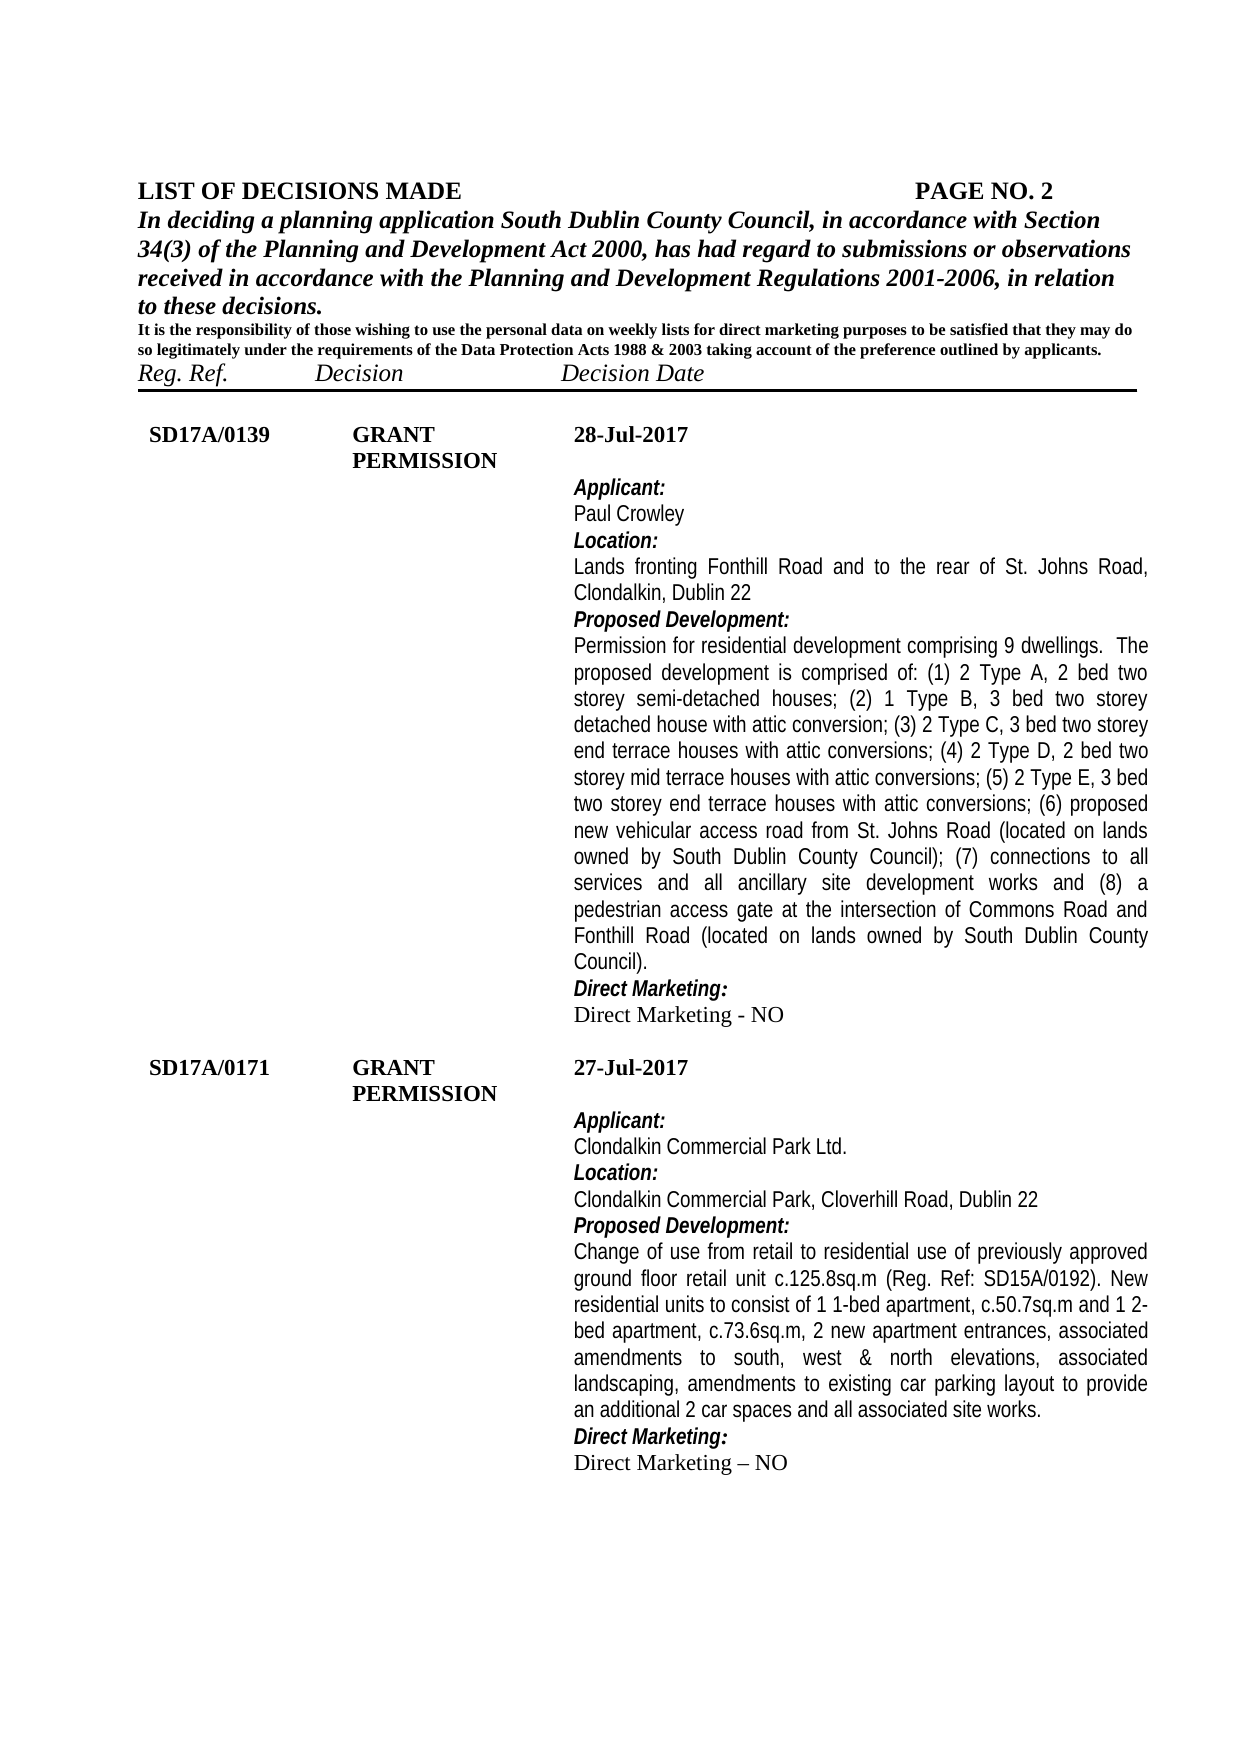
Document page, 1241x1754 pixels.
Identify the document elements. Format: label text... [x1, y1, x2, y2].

table_cell SD17A/0171 [138, 1054, 341, 1607]
table_cell SD17A/0139 [138, 421, 341, 1054]
table_cell 28-Jul-2017 Applicant: Paul Crowley Location: Lands fronting Fonthill Road and to the rear of St. Johns Road, Clondalkin, Dublin 22 Proposed Development: Permission for residential development comprising 9 dwellings. The proposed development is comprised of: (1) 2 Type A, 2 bed two storey semi-detached houses; (2) 1 Type B, 3 bed two storey detached house with attic conversion; (3) 2 Type C, 3 bed two storey end terrace houses with attic conversions; (4) 2 Type D, 2 bed two storey mid terrace houses with attic conversions; (5) 2 Type E, 3 bed two storey end terrace houses with attic conversions; (6) proposed new vehicular access road from St. Johns Road (located on lands owned by South Dublin County Council); (7) connections to all services and all ancillary site development works and (8) a pedestrian access gate at the intersection of Commons Road and Fonthill Road (located on lands owned by South Dublin County Council). Direct Marketing: Direct Marketing - NO [562, 421, 1160, 1054]
table_cell GRANT PERMISSION [341, 1054, 562, 1607]
table_cell GRANT PERMISSION [341, 421, 562, 1054]
table_cell 27-Jul-2017 Applicant: Clondalkin Commercial Park Ltd. Location: Clondalkin Commercial Park, Cloverhill Road, Dublin 22 Proposed Development: Change of use from retail to residential use of previously approved ground floor retail unit c.125.8sq.m (Reg. Ref: SD15A/0192). New residential units to consist of 1 1-bed apartment, c.50.7sq.m and 1 2-bed apartment, c.73.6sq.m, 2 new apartment entrances, associated amendments to south, west & north elevations, associated landscaping, amendments to existing car parking layout to provide an additional 2 car spaces and all associated site works. Direct Marketing: Direct Marketing – NO [562, 1054, 1160, 1607]
